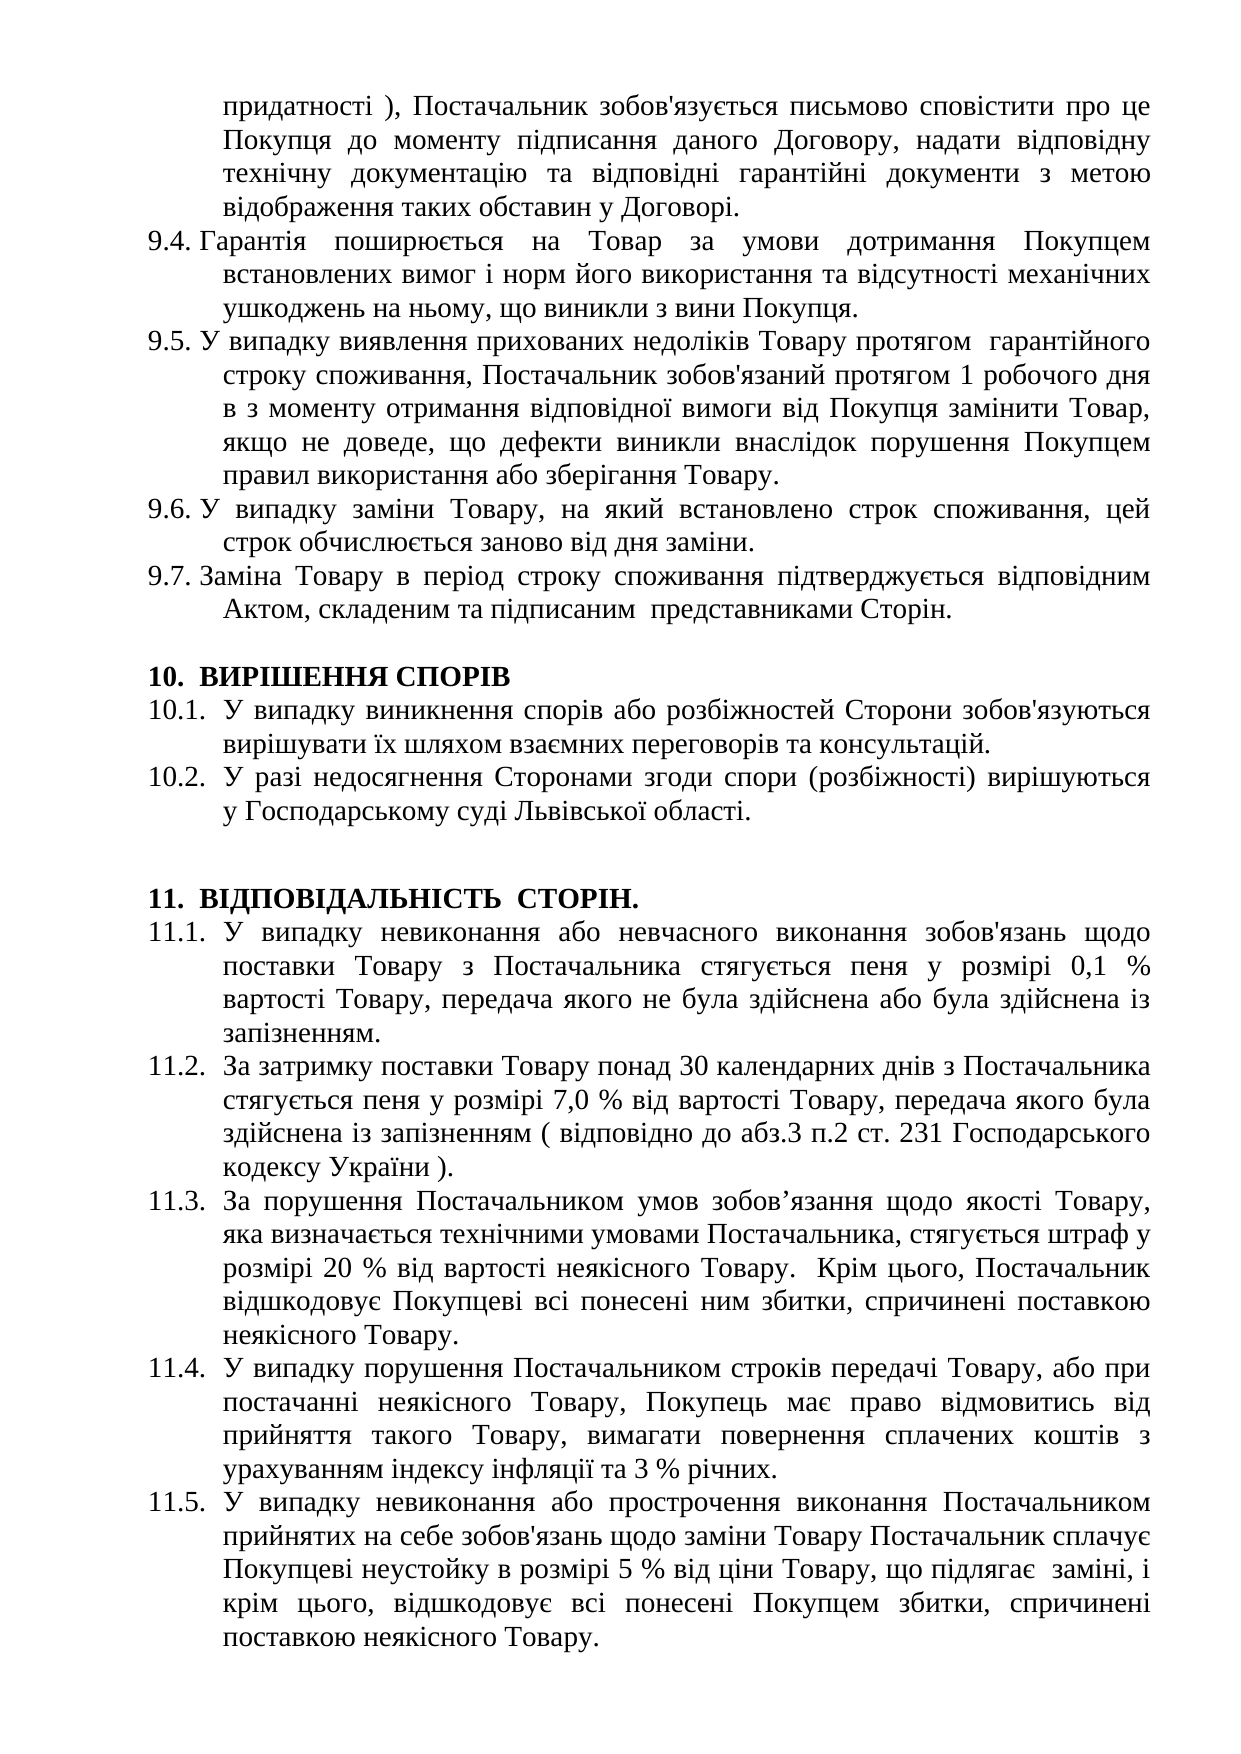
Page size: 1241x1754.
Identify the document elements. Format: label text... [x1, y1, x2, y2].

list У випадку порушення Постачальником строків передачі Товару, або при постачанні неякісного Товару, Покупець має право відмовитись від прийняття такого Товару, вимагати повернення сплачених коштів з урахуванням індексу інфляції та 3 % річних. [148, 1350, 1152, 1484]
list Гарантія поширюється на Товар за умови дотримання Покупцем встановлених вимог і норм його використання та відсутності механічних ушкоджень на ньому, що виникли з вини Покупця. [148, 223, 1152, 323]
list ВІДПОВІДАЛЬНІСТЬ СТОРІН. [148, 881, 1152, 914]
list У разі недосягнення Сторонами згоди спори (розбіжності) вирішуються у Господарському суді Львівської області. [148, 759, 1152, 826]
list У випадку невиконання або прострочення виконання Постачальником прийнятих на себе зобов'язань щодо заміни Товару Постачальник сплачує Покупцеві неустойку в розмірі 5 % від ціни Товару, що підлягає заміні, і крім цього, відшкодовує всі понесені Покупцем збитки, спричинені поставкою неякісного Товару. [148, 1484, 1152, 1652]
list За порушення Постачальником умов зобов’язання щодо якості Товару, яка визначається технічними умовами Постачальника, стягується штраф у розмірі 20 % від вартості неякісного Товару. Крім цього, Постачальник відшкодовує Покупцеві всі понесені ним збитки, спричинені поставкою неякісного Товару. [148, 1183, 1152, 1350]
list У випадку виявлення прихованих недоліків Товару протягом гарантійного строку споживання, Постачальник зобов'язаний протягом 1 робочого дня в з моменту отримання відповідної вимоги від Покупця замінити Товар, якщо не доведе, що дефекти виникли внаслідок порушення Покупцем правил використання або зберігання Товару. [148, 323, 1152, 491]
list У випадку виникнення спорів або розбіжностей Сторони зобов'язуються вирішувати їх шляхом взаємних переговорів та консультацій. [148, 692, 1152, 759]
list ВИРІШЕННЯ СПОРІВ [148, 659, 1152, 692]
list У випадку невиконання або невчасного виконання зобов'язань щодо поставки Товару з Постачальника стягується пеня у розмірі 0,1 % вартості Товару, передача якого не була здійснена або була здійснена із запізненням. [148, 914, 1152, 1048]
list У випадку заміни Товару, на який встановлено строк споживання, цей строк обчислюється заново від дня заміни. [148, 491, 1152, 558]
list Заміна Товару в період строку споживання підтверджується відповідним Актом, складеним та підписаним представниками Сторін. [148, 558, 1152, 625]
list За затримку поставки Товару понад 30 календарних днів з Постачальника стягується пеня у розмірі 7,0 % від вартості Товару, передача якого була здійснена із запізненням ( відповідно до абз.3 п.2 ст. 231 Господарського кодексу України ). [148, 1048, 1152, 1183]
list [148, 88, 1152, 223]
